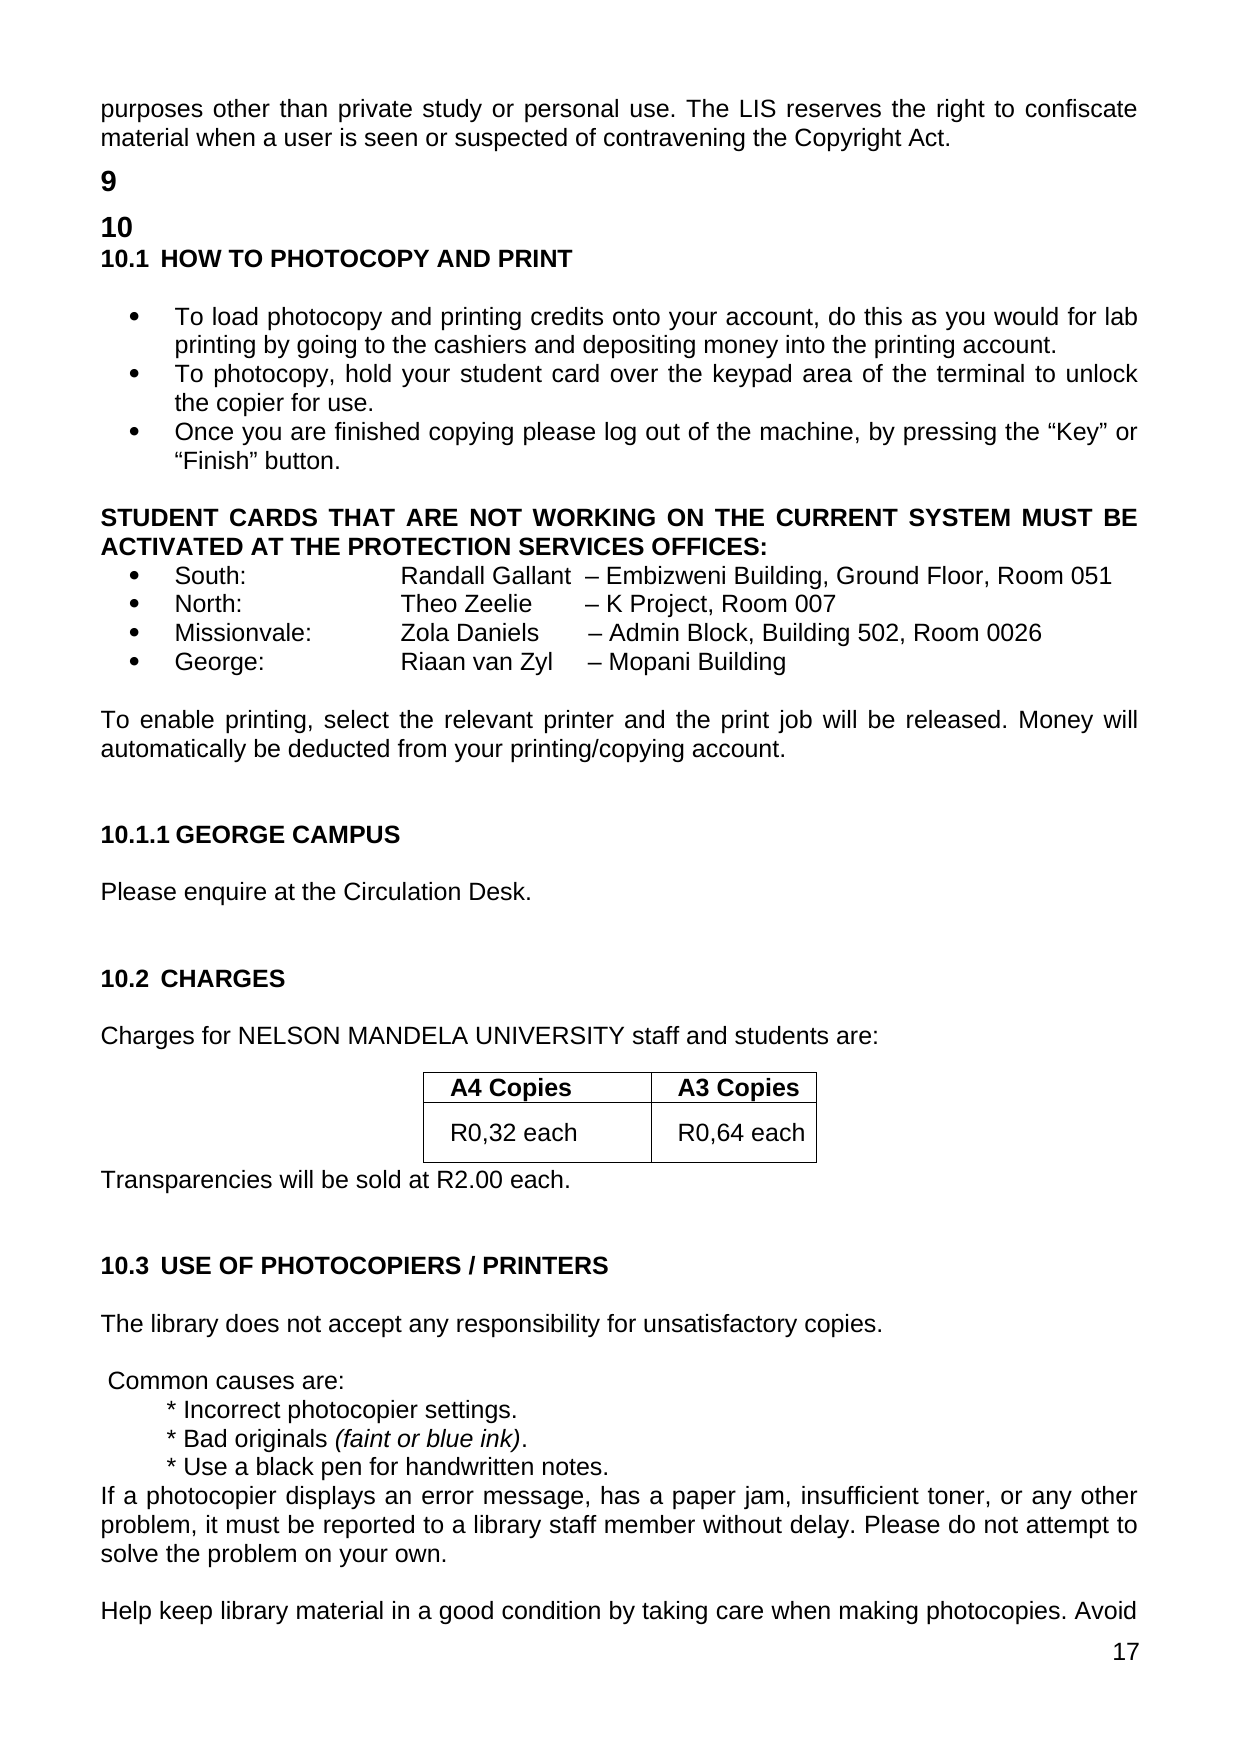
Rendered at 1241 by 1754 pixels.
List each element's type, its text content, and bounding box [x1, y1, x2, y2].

subtitle GEORGE CAMPUS [100, 820, 1140, 848]
text * Use a black pen for handwritten notes. [100, 1452, 1140, 1481]
table_cell R0,64 each [652, 1103, 816, 1162]
subtitle USE OF PHOTOCOPIERS / PRINTERS [100, 1251, 1140, 1280]
text The library does not accept any responsibility for unsatisfactory copies. [100, 1308, 1140, 1337]
text * Bad originals (faint or blue ink). [100, 1423, 1140, 1452]
list To photocopy, hold your student card over the keypad area of the terminal to unlock the copier for use. [130, 359, 1140, 417]
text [100, 1596, 1140, 1625]
list To load photocopy and printing credits onto your account, do this as you would for lab printing by going to the cashiers and depositing money into the printing account. [130, 302, 1140, 359]
table_header A4 Copies [424, 1073, 651, 1102]
text Transparencies will be sold at R2.00 each. [100, 1165, 1140, 1193]
text * Incorrect photocopier settings. [159, 1395, 1140, 1423]
table_header A3 Copies [652, 1073, 816, 1102]
text To enable printing, select the relevant printer and the print job will be released. Money will automatically be deducted from your printing/copying account. [100, 705, 1140, 762]
list North: Theo Zeelie – K Project, Room 007 [130, 589, 1140, 618]
text Common causes are: [100, 1366, 1140, 1395]
text STUDENT CARDS THAT ARE NOT WORKING ON THE CURRENT SYSTEM MUST BE ACTIVATED AT THE PROTECTION SERVICES OFFICES: [100, 503, 1140, 561]
subtitle CHARGES [100, 963, 1140, 992]
table_cell R0,32 each [424, 1103, 651, 1162]
text Charges for NELSON MANDELA UNIVERSITY staff and students are: [100, 1021, 1140, 1050]
list George: Riaan van Zyl – Mopani Building [130, 647, 1140, 676]
text Please enquire at the Circulation Desk. [100, 877, 1140, 906]
text If a photocopier displays an error message, has a paper jam, insufficient toner, or any other problem, it must be reported to a library staff member without delay. Please do not attempt to solve the problem on your own. [100, 1481, 1140, 1567]
list Once you are finished copying please log out of the machine, by pressing the “Key” or “Finish” button. [130, 417, 1140, 474]
list Missionvale: Zola Daniels – Admin Block, Building 502, Room 0026 [130, 618, 1140, 647]
subtitle HOW TO PHOTOCOPY AND PRINT [100, 244, 1140, 273]
list South: Randall Gallant – Embizweni Building, Ground Floor, Room 051 [130, 561, 1140, 589]
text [100, 94, 1140, 152]
